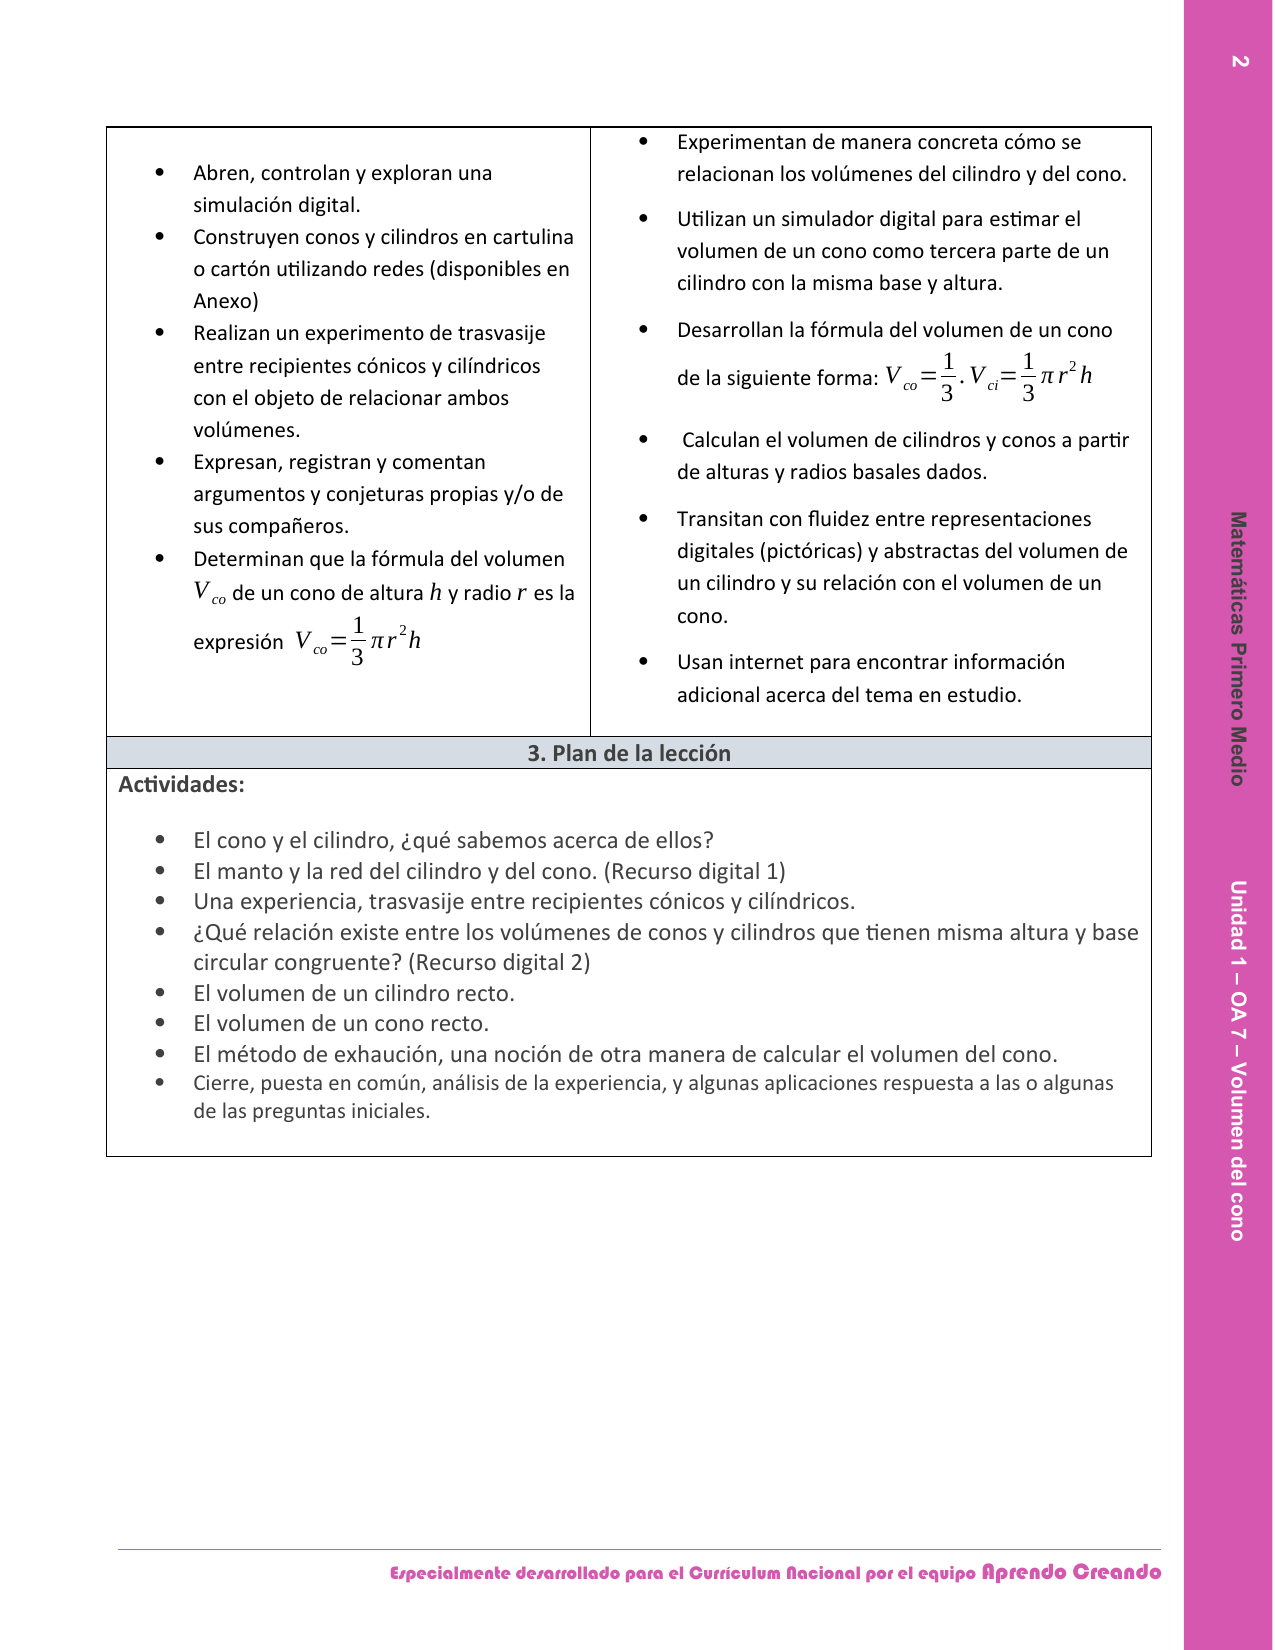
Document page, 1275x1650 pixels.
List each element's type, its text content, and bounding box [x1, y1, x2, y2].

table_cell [107, 128, 590, 736]
table_cell 3. Plan de la lección [107, 737, 1151, 768]
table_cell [591, 128, 1151, 736]
table_cell Actividades: El cono y el cilindro, ¿qué sabemos acerca de ellos? El manto y la red del cilindro y del cono. (Recurso digital 1) Una experiencia, trasvasije entre recipientes cónicos y cilíndricos. ¿Qué relación existe entre los volúmenes de conos y cilindros que tienen misma altura y base circular congruente? (Recurso digital 2) El volumen de un cilindro recto. El volumen de un cono recto. El método de exhaución, una noción de otra manera de calcular el volumen del cono. Cierre, puesta en común, análisis de la experiencia, y algunas aplicaciones respuesta a las o algunas de las preguntas iniciales. [107, 769, 1151, 1156]
